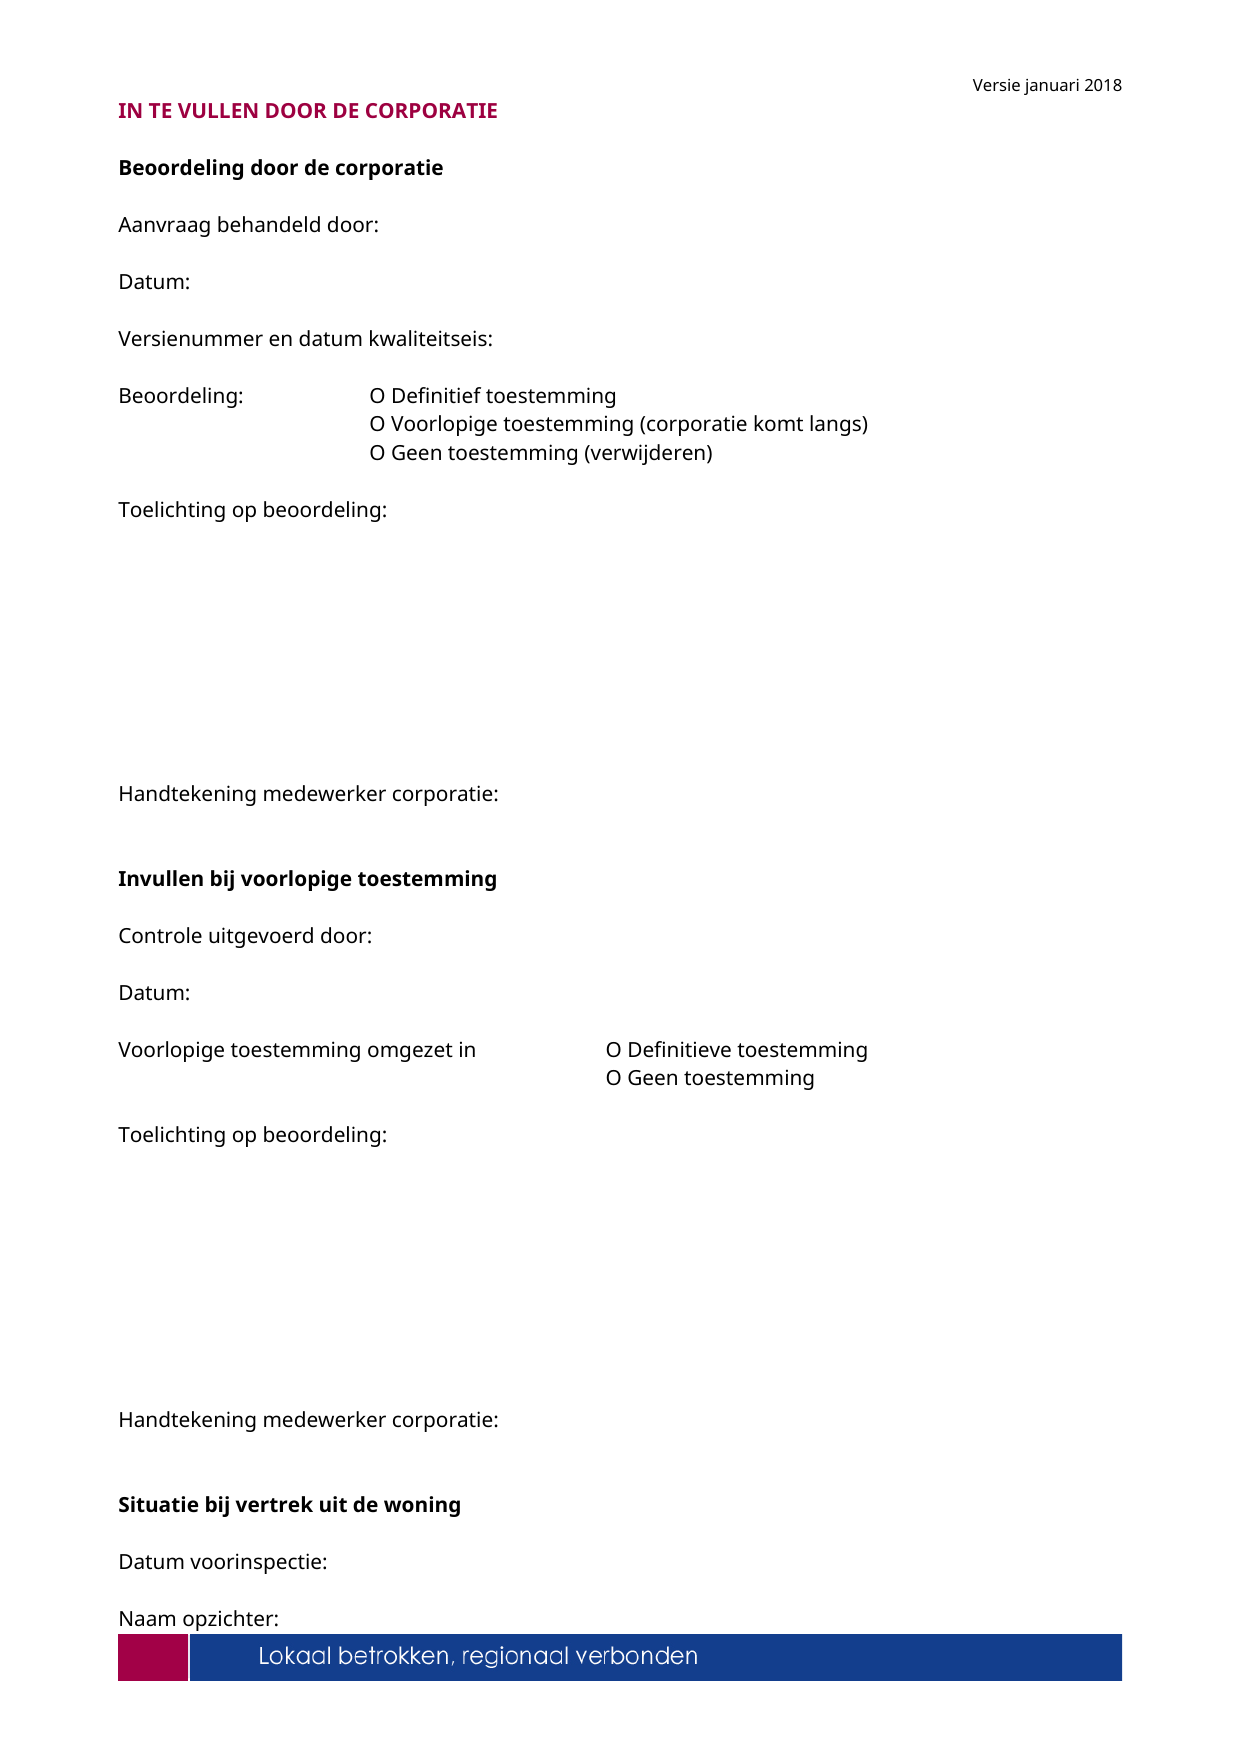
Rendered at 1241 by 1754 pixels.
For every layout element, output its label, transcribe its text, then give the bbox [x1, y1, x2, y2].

text Situatie bij vertrek uit de woning [118, 1490, 1122, 1518]
text Toelichting op beoordeling: [118, 1120, 1122, 1149]
text Datum voorinspectie: [118, 1547, 1122, 1575]
text Datum: [118, 267, 1122, 296]
text Beoordeling door de corporatie [118, 153, 1122, 182]
text O Geen toestemming [118, 1063, 1122, 1092]
text Handtekening medewerker corporatie: [118, 1405, 1122, 1433]
text Handtekening medewerker corporatie: [118, 779, 1122, 807]
text Aanvraag behandeld door: [118, 210, 1122, 239]
text Voorlopige toestemming omgezet in O Definitieve toestemming [118, 1035, 1122, 1063]
picture [118, 1634, 1123, 1681]
text Naam opzichter: [118, 1604, 1122, 1632]
text IN TE VULLEN DOOR DE CORPORATIE [118, 97, 1122, 125]
text Versienummer en datum kwaliteitseis: [118, 324, 1122, 352]
text Toelichting op beoordeling: [118, 495, 1122, 523]
text Controle uitgevoerd door: [118, 921, 1122, 950]
text Beoordeling: O Definitief toestemming [118, 381, 1122, 409]
text O Voorlopige toestemming (corporatie komt langs) [118, 409, 1122, 438]
text Invullen bij voorlopige toestemming [118, 864, 1122, 893]
text O Geen toestemming (verwijderen) [118, 438, 1122, 466]
text Datum: [118, 978, 1122, 1007]
